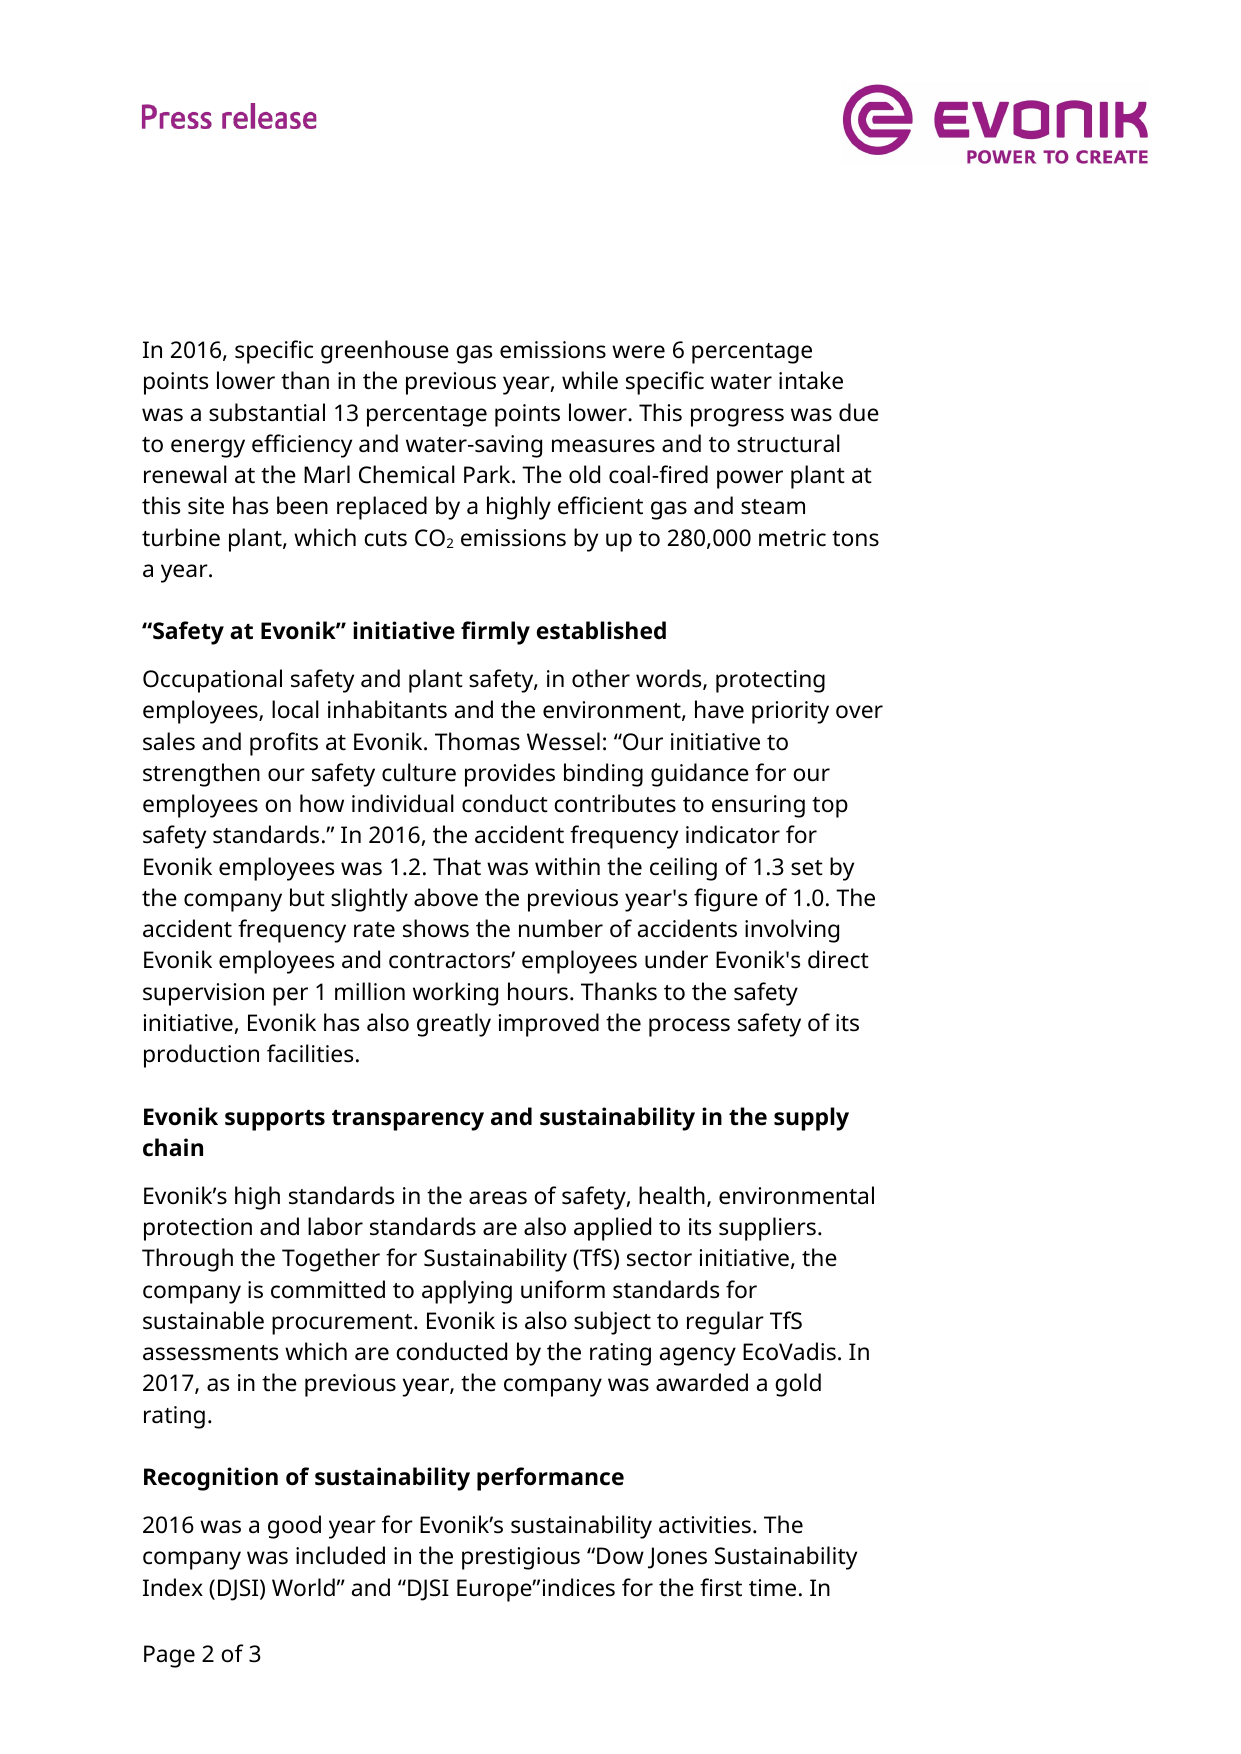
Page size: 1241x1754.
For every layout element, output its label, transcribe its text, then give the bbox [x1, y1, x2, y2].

text Evonik supports transparency and sustainability in the supply chain [142, 1100, 886, 1163]
text Recognition of sustainability performance [142, 1461, 886, 1492]
text In 2016, specific greenhouse gas emissions were 6 percentage points lower than in the previous year, while specific water intake was a substantial 13 percentage points lower. This progress was due to energy efficiency and water-saving measures and to structural renewal at the Marl Chemical Park. The old coal-fired power plant at this site has been replaced by a highly efficient gas and steam turbine plant, which cuts CO2 emissions by up to 280,000 metric tons a year. [142, 333, 886, 583]
picture [141, 103, 317, 129]
picture [841, 82, 1149, 165]
text Occupational safety and plant safety, in other words, protecting employees, local inhabitants and the environment, have priority over sales and profits at Evonik. Thomas Wessel: “Our initiative to strengthen our safety culture provides binding guidance for our employees on how individual conduct contributes to ensuring top safety standards.” In 2016, the accident frequency indicator for Evonik employees was 1.2. That was within the ceiling of 1.3 set by the company but slightly above the previous year's figure of 1.0. The accident frequency rate shows the number of accidents involving Evonik employees and contractors’ employees under Evonik's direct supervision per 1 million working hours. Thanks to the safety initiative, Evonik has also greatly improved the process safety of its production facilities. [142, 663, 886, 1069]
text “Safety at Evonik” initiative firmly established [142, 615, 886, 646]
text Evonik’s high standards in the areas of safety, health, environmental protection and labor standards are also applied to its suppliers. Through the Together for Sustainability (TfS) sector initiative, the company is committed to applying uniform standards for sustainable procurement. Evonik is also subject to regular TfS assessments which are conducted by the rating agency EcoVadis. In 2017, as in the previous year, the company was awarded a gold rating. [142, 1179, 886, 1429]
